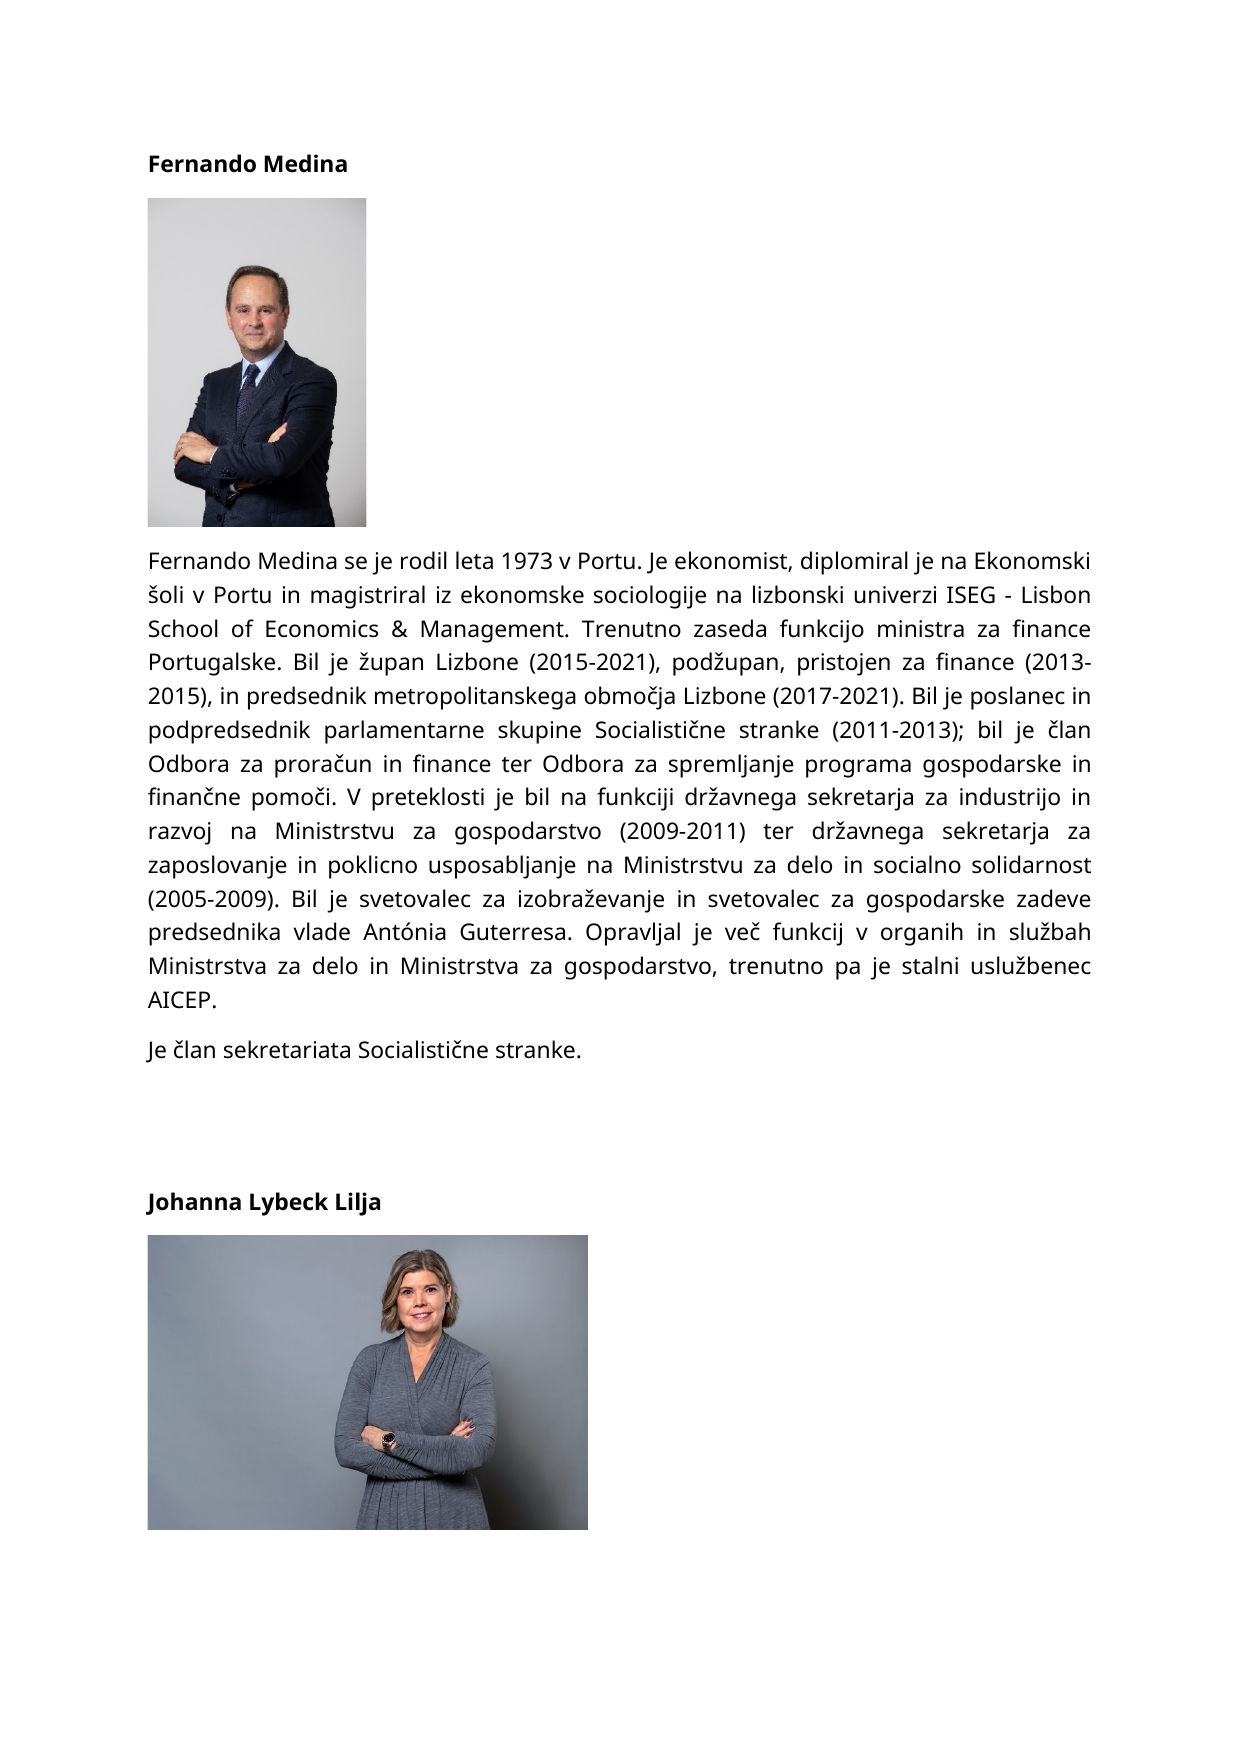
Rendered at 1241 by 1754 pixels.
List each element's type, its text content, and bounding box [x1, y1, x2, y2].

text Johanna Lybeck Lilja [148, 1185, 1093, 1217]
text Fernando Medina se je rodil leta 1973 v Portu. Je ekonomist, diplomiral je na Ekonomski šoli v Portu in magistriral iz ekonomske sociologije na lizbonski univerzi ISEG - Lisbon School of Economics & Management. Trenutno zaseda funkcijo ministra za finance Portugalske. Bil je župan Lizbone (2015-2021), podžupan, pristojen za finance (2013-2015), in predsednik metropolitanskega območja Lizbone (2017-2021). Bil je poslanec in podpredsednik parlamentarne skupine Socialistične stranke (2011-2013); bil je član Odbora za proračun in finance ter Odbora za spremljanje programa gospodarske in finančne pomoči. V preteklosti je bil na funkciji državnega sekretarja za industrijo in razvoj na Ministrstvu za gospodarstvo (2009-2011) ter državnega sekretarja za zaposlovanje in poklicno usposabljanje na Ministrstvu za delo in socialno solidarnost (2005-2009). Bil je svetovalec za izobraževanje in svetovalec za gospodarske zadeve predsednika vlade Antónia Guterresa. Opravljal je več funkcij v organih in službah Ministrstva za delo in Ministrstva za gospodarstvo, trenutno pa je stalni uslužbenec AICEP. [148, 545, 1093, 1015]
picture [147, 198, 367, 527]
text Fernando Medina [148, 148, 1093, 179]
text Je član sekretariata Socialistične stranke. [148, 1034, 1093, 1065]
picture [147, 1235, 588, 1530]
